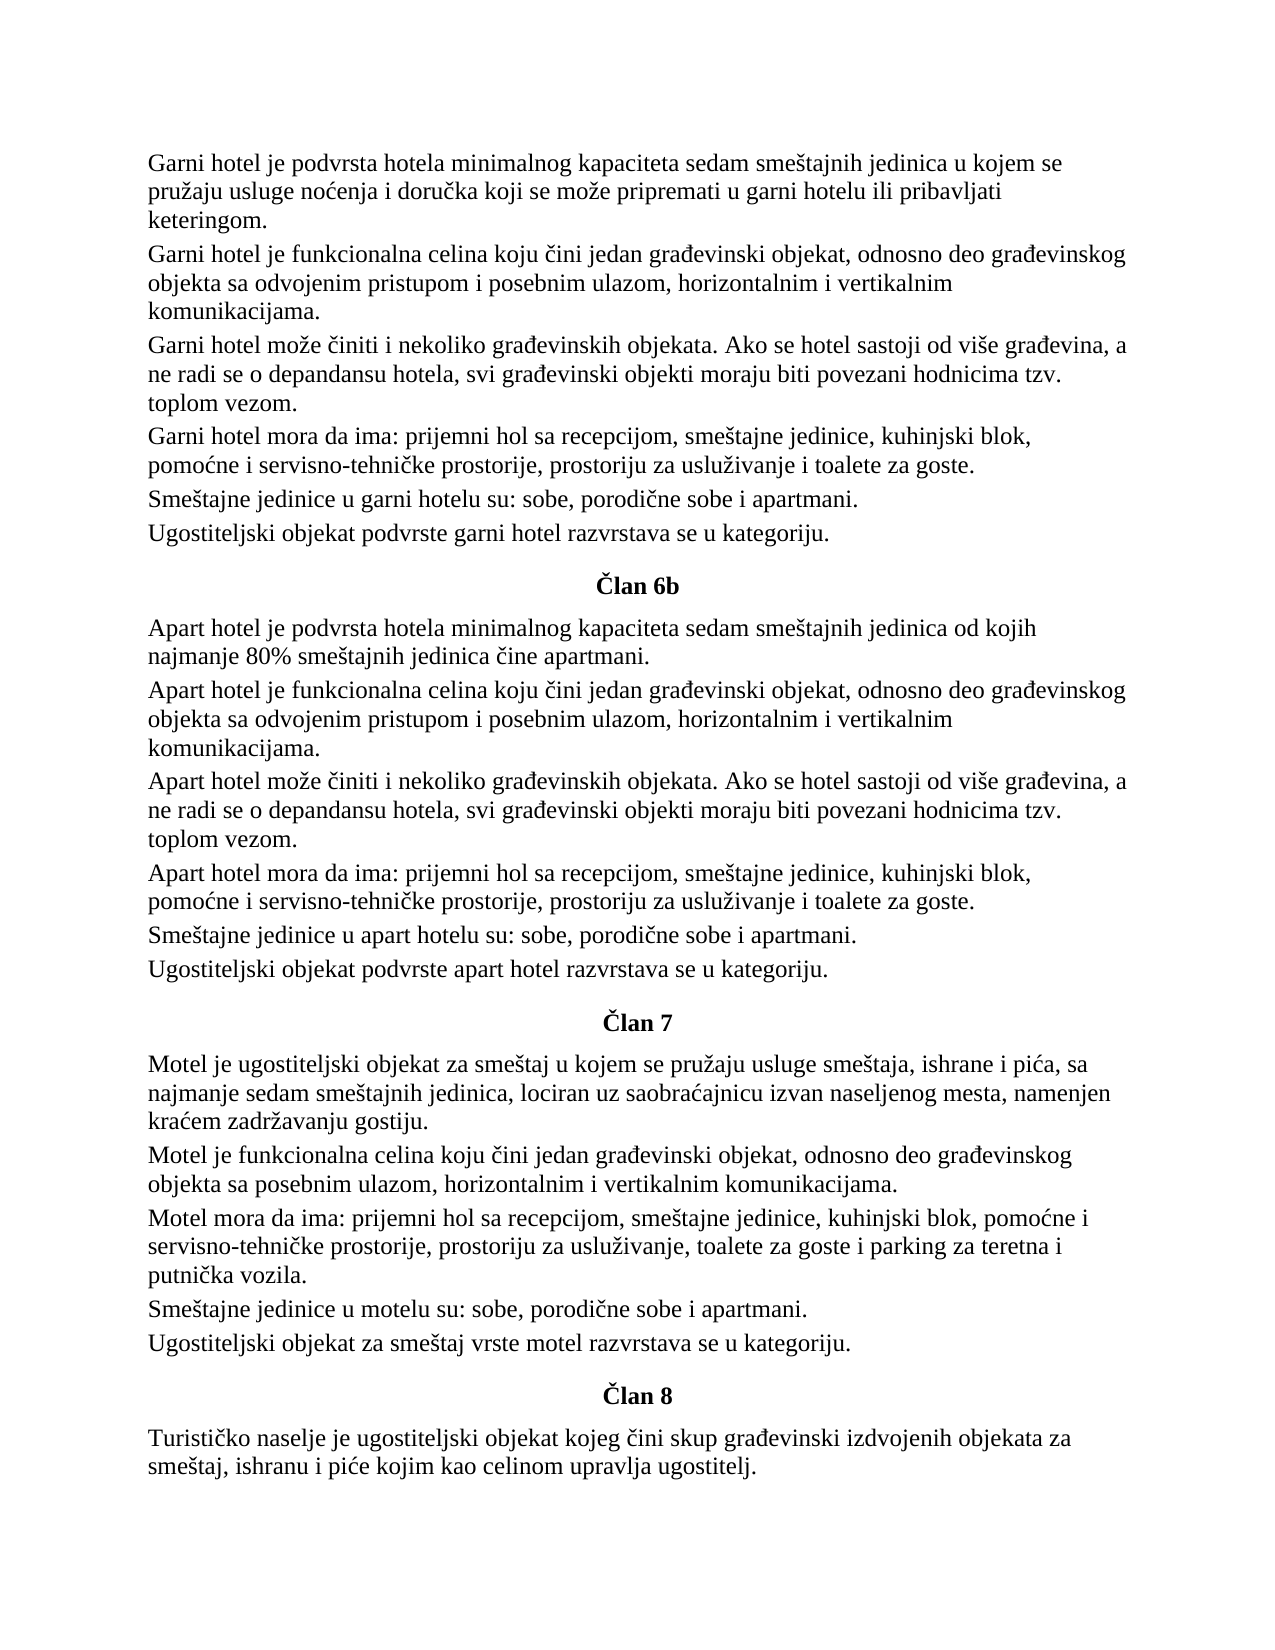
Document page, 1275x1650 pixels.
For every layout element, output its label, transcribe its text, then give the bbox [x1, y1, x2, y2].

text Član 6b [148, 571, 1127, 600]
text Apart hotel mora da ima: prijemni hol sa recepcijom, smeštajne jedinice, kuhinjski blok, pomoćne i servisno-tehničke prostorije, prostoriju za usluživanje i toalete za goste. [148, 858, 1127, 915]
text Garni hotel je funkcionalna celina koju čini jedan građevinski objekat, odnosno deo građevinskog objekta sa odvojenim pristupom i posebnim ulazom, horizontalnim i vertikalnim komunikacijama. [148, 239, 1127, 325]
text Turističko naselje je ugostiteljski objekat kojeg čini skup građevinski izdvojenih objekata za smeštaj, ishranu i piće kojim kao celinom upravlja ugostitelj. [148, 1423, 1127, 1480]
text Smeštajne jedinice u apart hotelu su: sobe, porodične sobe i apartmani. [148, 920, 1127, 949]
text Apart hotel je podvrsta hotela minimalnog kapaciteta sedam smeštajnih jedinica od kojih najmanje 80% smeštajnih jedinica čine apartmani. [148, 613, 1127, 670]
text Ugostiteljski objekat podvrste apart hotel razvrstava se u kategoriju. [148, 954, 1127, 983]
text Apart hotel može činiti i nekoliko građevinskih objekata. Ako se hotel sastoji od više građevina, a ne radi se o depandansu hotela, svi građevinski objekti moraju biti povezani hodnicima tzv. toplom vezom. [148, 766, 1127, 853]
text Motel je funkcionalna celina koju čini jedan građevinski objekat, odnosno deo građevinskog objekta sa posebnim ulazom, horizontalnim i vertikalnim komunikacijama. [148, 1140, 1127, 1198]
text Motel mora da ima: prijemni hol sa recepcijom, smeštajne jedinice, kuhinjski blok, pomoćne i servisno-tehničke prostorije, prostoriju za usluživanje, toalete za goste i parking za teretna i putnička vozila. [148, 1203, 1127, 1289]
text Garni hotel može činiti i nekoliko građevinskih objekata. Ako se hotel sastoji od više građevina, a ne radi se o depandansu hotela, svi građevinski objekti moraju biti povezani hodnicima tzv. toplom vezom. [148, 330, 1127, 416]
text Član 8 [148, 1381, 1127, 1410]
text Ugostiteljski objekat podvrste garni hotel razvrstava se u kategoriju. [148, 518, 1127, 546]
text Smeštajne jedinice u garni hotelu su: sobe, porodične sobe i apartmani. [148, 484, 1127, 513]
text Apart hotel je funkcionalna celina koju čini jedan građevinski objekat, odnosno deo građevinskog objekta sa odvojenim pristupom i posebnim ulazom, horizontalnim i vertikalnim komunikacijama. [148, 675, 1127, 761]
text Garni hotel je podvrsta hotela minimalnog kapaciteta sedam smeštajnih jedinica u kojem se pružaju usluge noćenja i doručka koji se može pripremati u garni hotelu ili pribavljati keteringom. [148, 148, 1127, 234]
text Član 7 [148, 1008, 1127, 1036]
text Motel je ugostiteljski objekat za smeštaj u kojem se pružaju usluge smeštaja, ishrane i pića, sa najmanje sedam smeštajnih jedinica, lociran uz saobraćajnicu izvan naseljenog mesta, namenjen kraćem zadržavanju gostiju. [148, 1049, 1127, 1135]
text Ugostiteljski objekat za smeštaj vrste motel razvrstava se u kategoriju. [148, 1328, 1127, 1356]
text Garni hotel mora da ima: prijemni hol sa recepcijom, smeštajne jedinice, kuhinjski blok, pomoćne i servisno-tehničke prostorije, prostoriju za usluživanje i toalete za goste. [148, 421, 1127, 479]
text Smeštajne jedinice u motelu su: sobe, porodične sobe i apartmani. [148, 1294, 1127, 1323]
